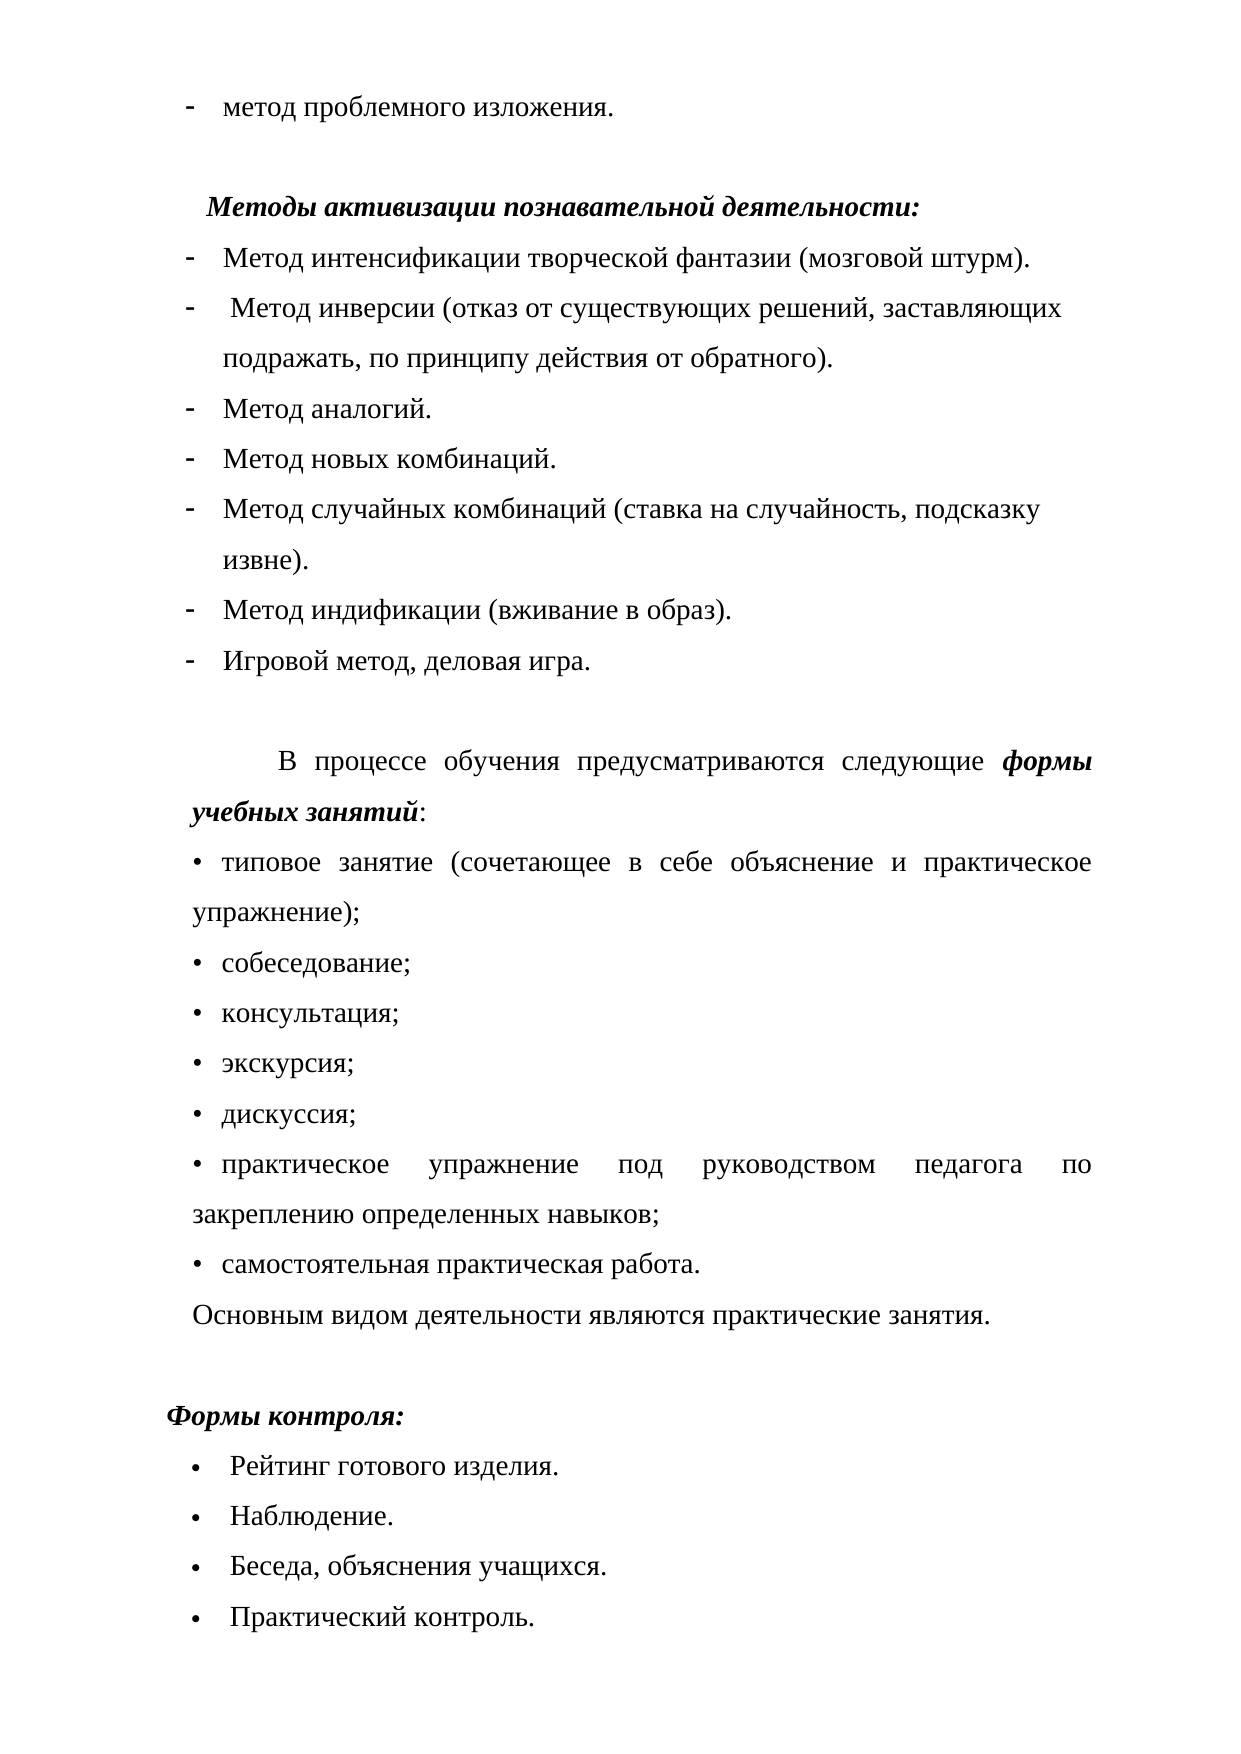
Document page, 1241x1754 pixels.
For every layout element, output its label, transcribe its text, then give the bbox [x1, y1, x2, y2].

text В процессе обучения предусматриваются следующие формы учебных занятий: [192, 743, 1092, 827]
list Рейтинг готового изделия. [192, 1448, 1092, 1481]
list дискуссия; [192, 1096, 1092, 1129]
list Метод интенсификации творческой фантазии (мозговой штурм). [185, 240, 1092, 273]
text Методы активизации познавательной деятельности: [148, 189, 1092, 223]
list Наблюдение. [192, 1498, 1092, 1532]
text Основным видом деятельности являются практические занятия. [192, 1297, 1092, 1331]
list собеседование; [192, 945, 1092, 978]
text Формы контроля: [148, 1398, 1092, 1431]
list Беседа, объяснения учащихся. [192, 1548, 1092, 1582]
list Метод инверсии (отказ от существующих решений, заставляющих подражать, по принципу действия от обратного). [185, 290, 1092, 374]
list метод проблемного изложения. [185, 89, 1092, 122]
list типовое занятие (сочетающее в себе объяснение и практическое упражнение); [192, 844, 1092, 928]
list самостоятельная практическая работа. [192, 1247, 1092, 1280]
list консультация; [192, 995, 1092, 1029]
list Метод индификации (вживание в образ). [185, 592, 1092, 626]
list Метод аналогий. [185, 391, 1092, 424]
list Метод случайных комбинаций (ставка на случайность, подсказку извне). [185, 492, 1092, 576]
list экскурсия; [192, 1045, 1092, 1079]
list Игровой метод, деловая игра. [185, 643, 1092, 676]
list Практический контроль. [192, 1599, 1092, 1632]
list Метод новых комбинаций. [185, 441, 1092, 475]
list практическое упражнение под руководством педагога по закреплению определенных навыков; [192, 1146, 1092, 1230]
